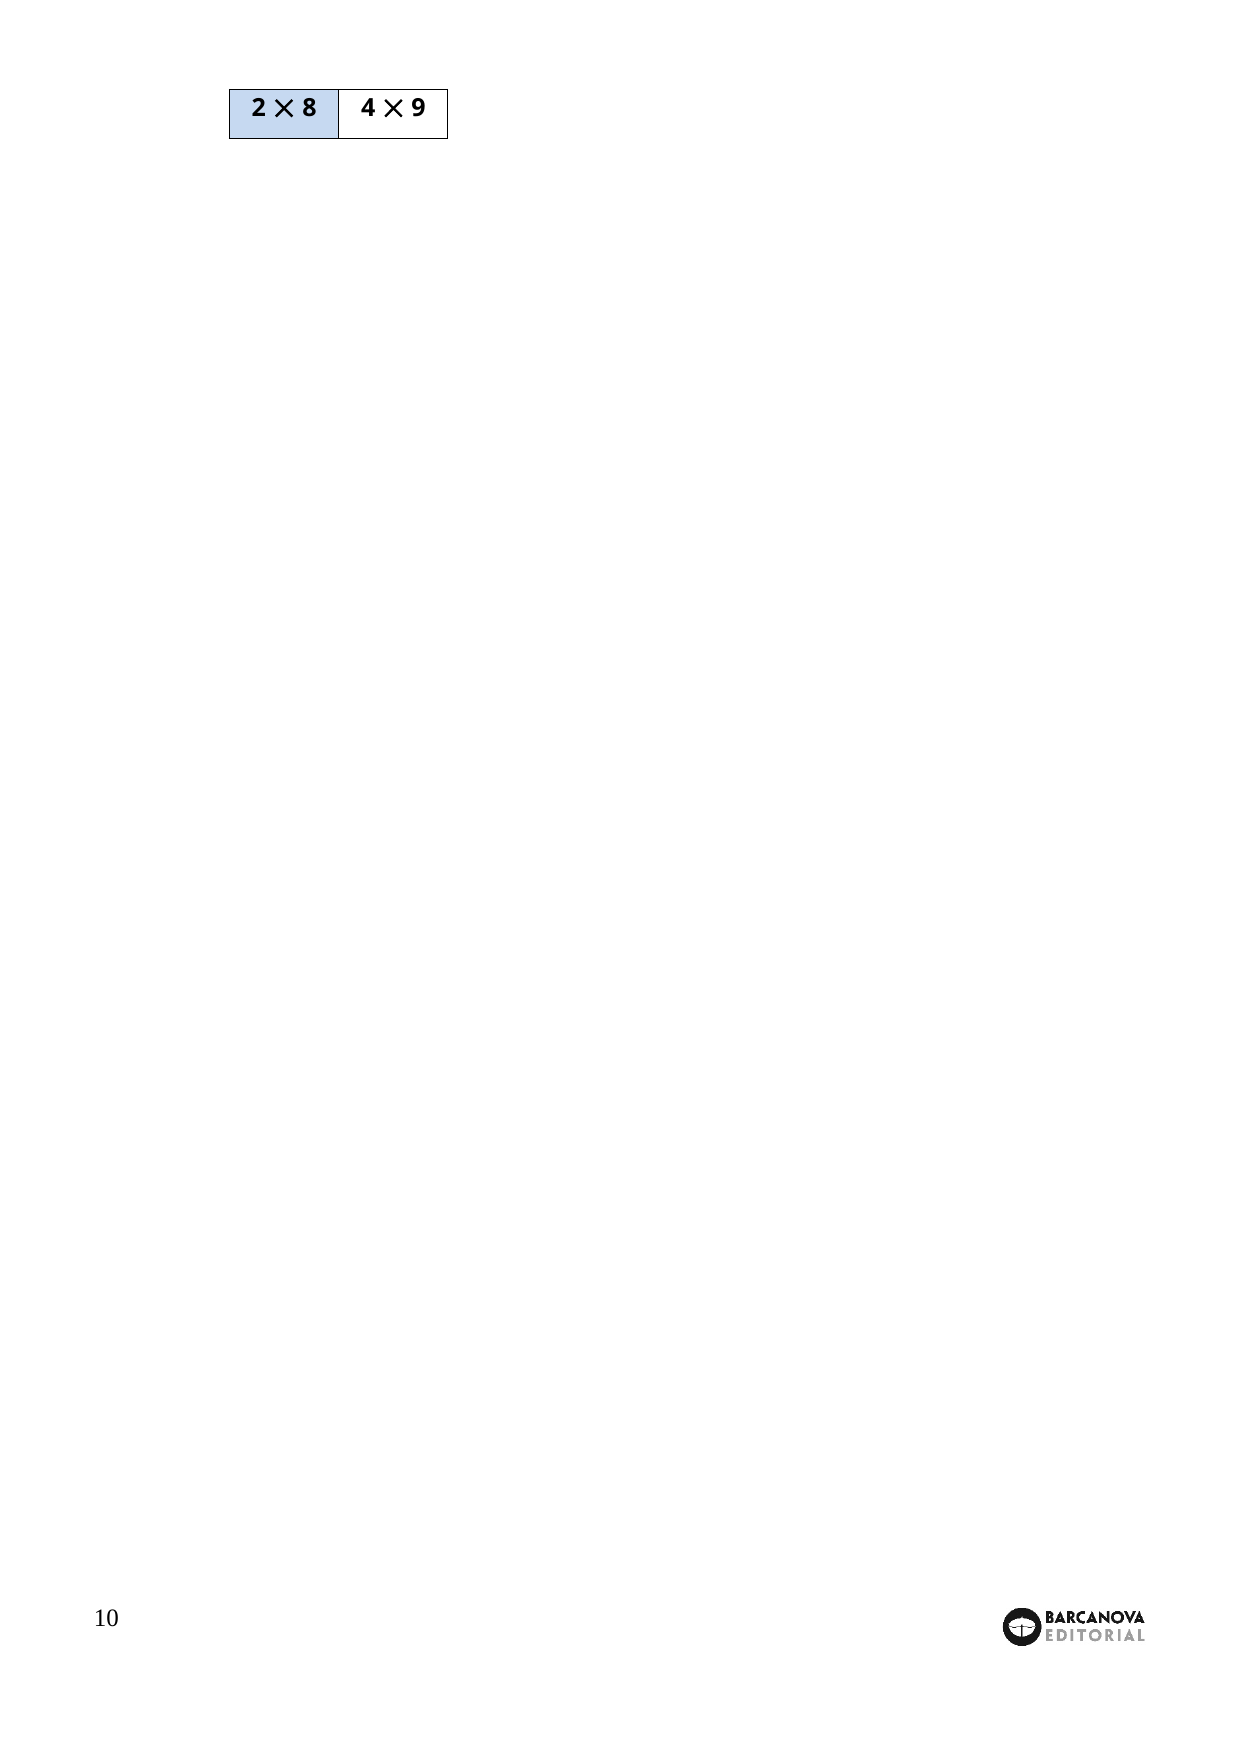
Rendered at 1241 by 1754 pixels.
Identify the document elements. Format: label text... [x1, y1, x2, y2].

table_cell 4 9 [339, 90, 447, 138]
table_cell 2 8 [230, 90, 338, 138]
picture [1001, 1602, 1147, 1651]
